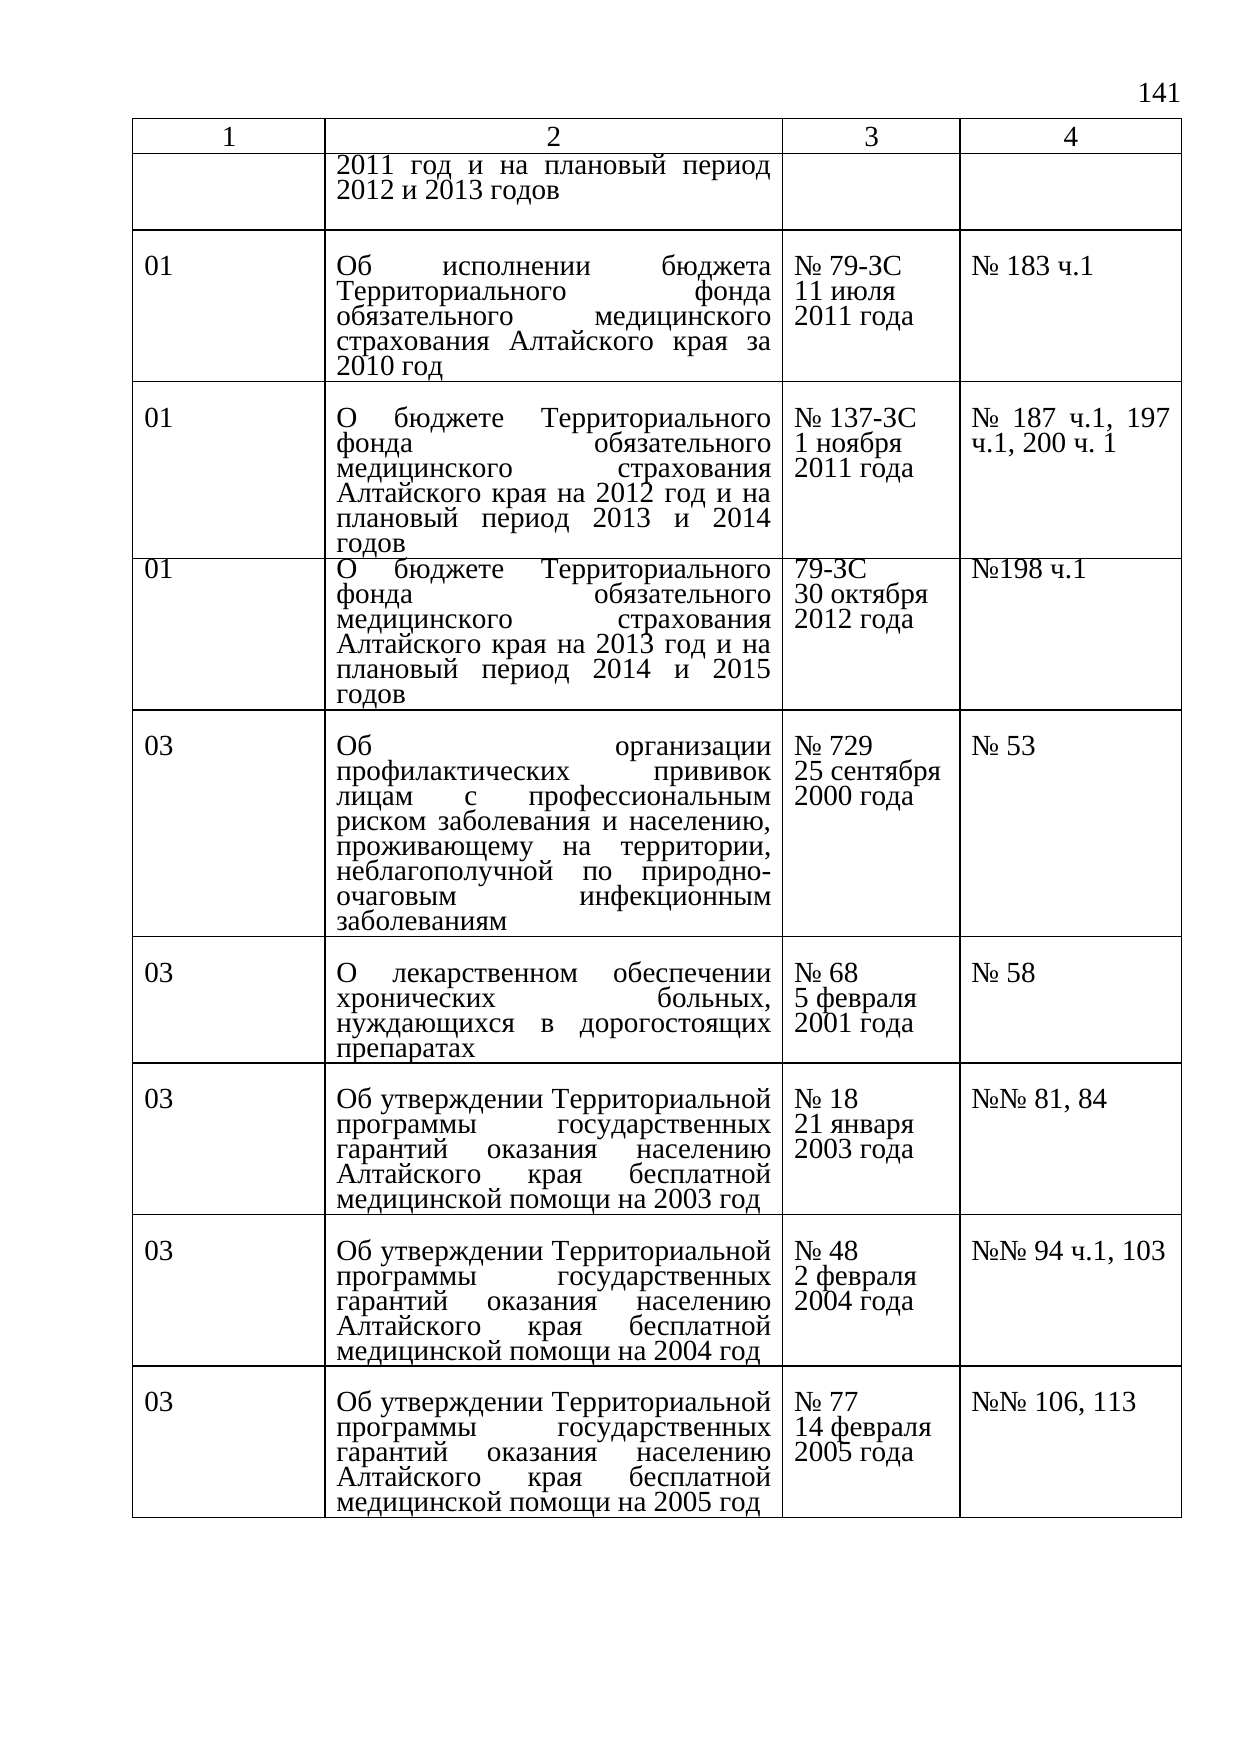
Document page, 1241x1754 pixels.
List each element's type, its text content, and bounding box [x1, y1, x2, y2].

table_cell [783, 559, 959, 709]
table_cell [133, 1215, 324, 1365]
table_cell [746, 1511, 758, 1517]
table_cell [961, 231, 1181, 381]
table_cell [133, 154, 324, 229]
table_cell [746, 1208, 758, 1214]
table_header 4 [961, 119, 1181, 153]
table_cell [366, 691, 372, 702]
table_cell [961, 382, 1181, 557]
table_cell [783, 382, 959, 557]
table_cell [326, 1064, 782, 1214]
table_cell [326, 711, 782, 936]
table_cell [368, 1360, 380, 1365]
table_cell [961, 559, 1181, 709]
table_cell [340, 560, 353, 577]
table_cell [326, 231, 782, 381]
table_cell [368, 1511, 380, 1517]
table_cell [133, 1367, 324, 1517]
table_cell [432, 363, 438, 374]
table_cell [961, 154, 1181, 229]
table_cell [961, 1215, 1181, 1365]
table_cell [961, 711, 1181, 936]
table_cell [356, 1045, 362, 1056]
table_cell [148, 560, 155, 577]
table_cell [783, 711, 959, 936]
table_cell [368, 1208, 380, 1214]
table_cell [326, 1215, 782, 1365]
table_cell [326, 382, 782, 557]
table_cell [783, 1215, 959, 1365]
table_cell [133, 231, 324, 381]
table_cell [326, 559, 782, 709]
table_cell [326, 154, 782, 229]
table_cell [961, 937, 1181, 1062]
table_header 2 [326, 119, 782, 153]
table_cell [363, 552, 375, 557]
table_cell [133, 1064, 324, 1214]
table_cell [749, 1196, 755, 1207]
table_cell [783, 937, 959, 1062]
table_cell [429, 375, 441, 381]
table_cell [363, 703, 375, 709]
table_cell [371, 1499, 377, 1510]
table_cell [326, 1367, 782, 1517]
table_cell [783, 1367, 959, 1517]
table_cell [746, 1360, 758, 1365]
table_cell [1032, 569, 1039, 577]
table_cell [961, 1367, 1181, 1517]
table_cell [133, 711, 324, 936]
table_header 1 [133, 119, 324, 153]
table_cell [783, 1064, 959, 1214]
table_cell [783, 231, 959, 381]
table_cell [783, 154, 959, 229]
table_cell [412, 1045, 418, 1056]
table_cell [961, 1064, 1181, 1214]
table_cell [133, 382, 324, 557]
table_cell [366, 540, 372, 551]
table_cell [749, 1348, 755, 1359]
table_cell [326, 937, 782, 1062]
table_header 3 [783, 119, 959, 153]
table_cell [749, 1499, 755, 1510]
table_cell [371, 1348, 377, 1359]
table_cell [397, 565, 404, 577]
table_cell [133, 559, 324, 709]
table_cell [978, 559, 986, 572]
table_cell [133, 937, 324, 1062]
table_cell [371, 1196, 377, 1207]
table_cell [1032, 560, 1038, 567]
